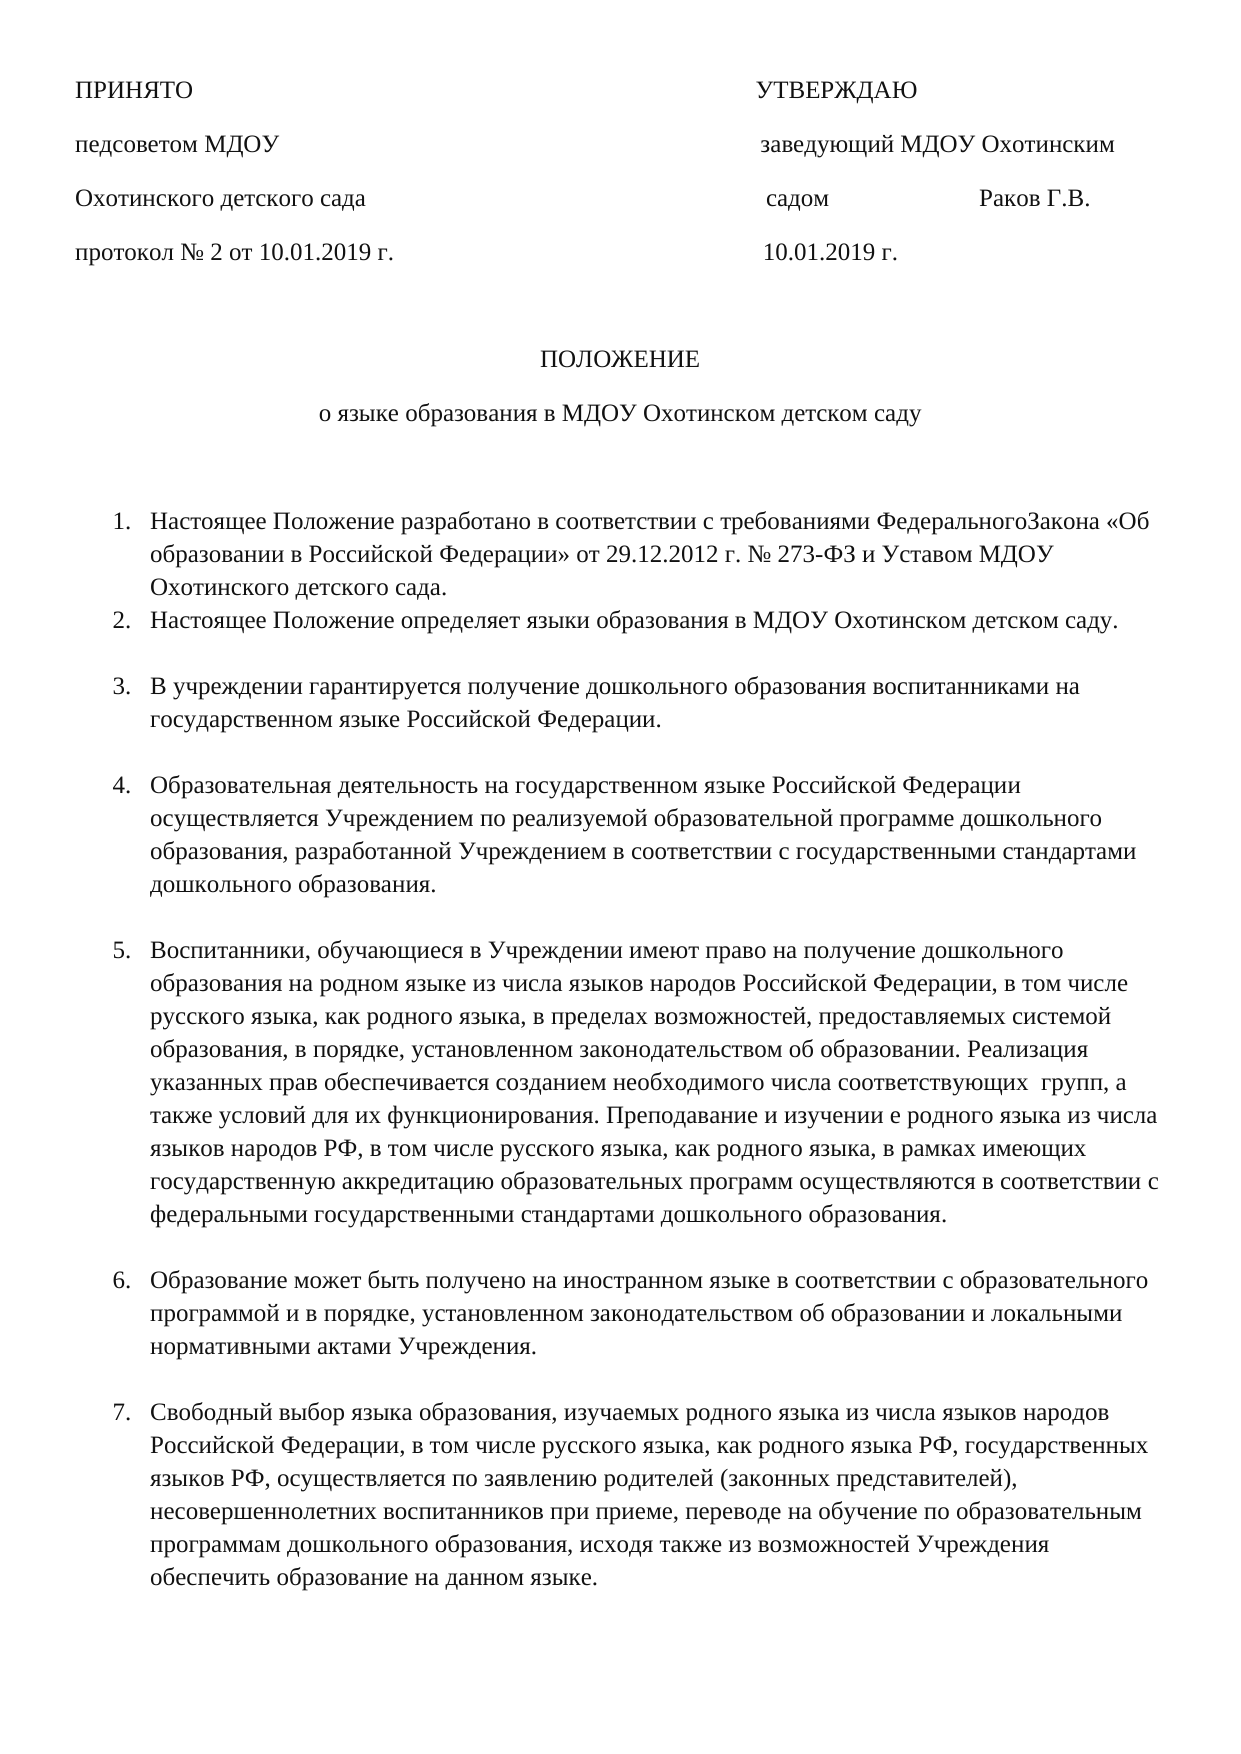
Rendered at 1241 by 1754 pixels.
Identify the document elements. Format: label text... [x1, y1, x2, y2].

list Образовательная деятельность на государственном языке Российской Федерации осуществляется Учреждением по реализуемой образовательной программе дошкольного образования, разработанной Учреждением в соответствии с государственными стандартами дошкольного образования. [112, 770, 1165, 898]
list Настоящее Положение определяет языки образования в МДОУ Охотинском детском саду. [112, 605, 1165, 634]
list Воспитанники, обучающиеся в Учреждении имеют право на получение дошкольного образования на родном языке из числа языков народов Российской Федерации, в том числе русского языка, как родного языка, в пределах возможностей, предоставляемых системой образования, в порядке, установленном законодательством об образовании. Реализация указанных прав обеспечивается созданием необходимого числа соответствующих групп, а также условий для их функционирования. Преподавание и изучении е родного языка из числа языков народов РФ, в том числе русского языка, как родного языка, в рамках имеющих государственную аккредитацию образовательных программ осуществляются в соответствии с федеральными государственными стандартами дошкольного образования. [112, 935, 1165, 1228]
list Свободный выбор языка образования, изучаемых родного языка из числа языков народов Российской Федерации, в том числе русского языка, как родного языка РФ, государственных языков РФ, осуществляется по заявлению родителей (законных представителей), несовершеннолетних воспитанников при приеме, переводе на обучение по образовательным программам дошкольного образования, исходя также из возможностей Учреждения обеспечить образование на данном языке. [112, 1397, 1165, 1591]
text протокол № 2 от 10.01.2019 г. 10.01.2019 г. [75, 237, 1165, 265]
text о языке образования в МДОУ Охотинском детском саду [75, 398, 1165, 427]
list Настоящее Положение разработано в соответствии с требованиями ФедеральногоЗакона «Об образовании в Российской Федерации» от 29.12.2012 г. № 273-ФЗ и Уставом МДОУ Охотинского детского сада. [112, 506, 1165, 601]
text ПРИНЯТО УТВЕРЖДАЮ [75, 75, 1165, 104]
text педсоветом МДОУ заведующий МДОУ Охотинским [75, 129, 1165, 158]
list Образование может быть получено на иностранном языке в соответствии с образовательного программой и в порядке, установленном законодательством об образовании и локальными нормативными актами Учреждения. [112, 1265, 1165, 1360]
list В учреждении гарантируется получение дошкольного образования воспитанниками на государственном языке Российской Федерации. [112, 671, 1165, 733]
text Охотинского детского сада садом Раков Г.В. [75, 183, 1165, 211]
text ПОЛОЖЕНИЕ [75, 344, 1165, 373]
